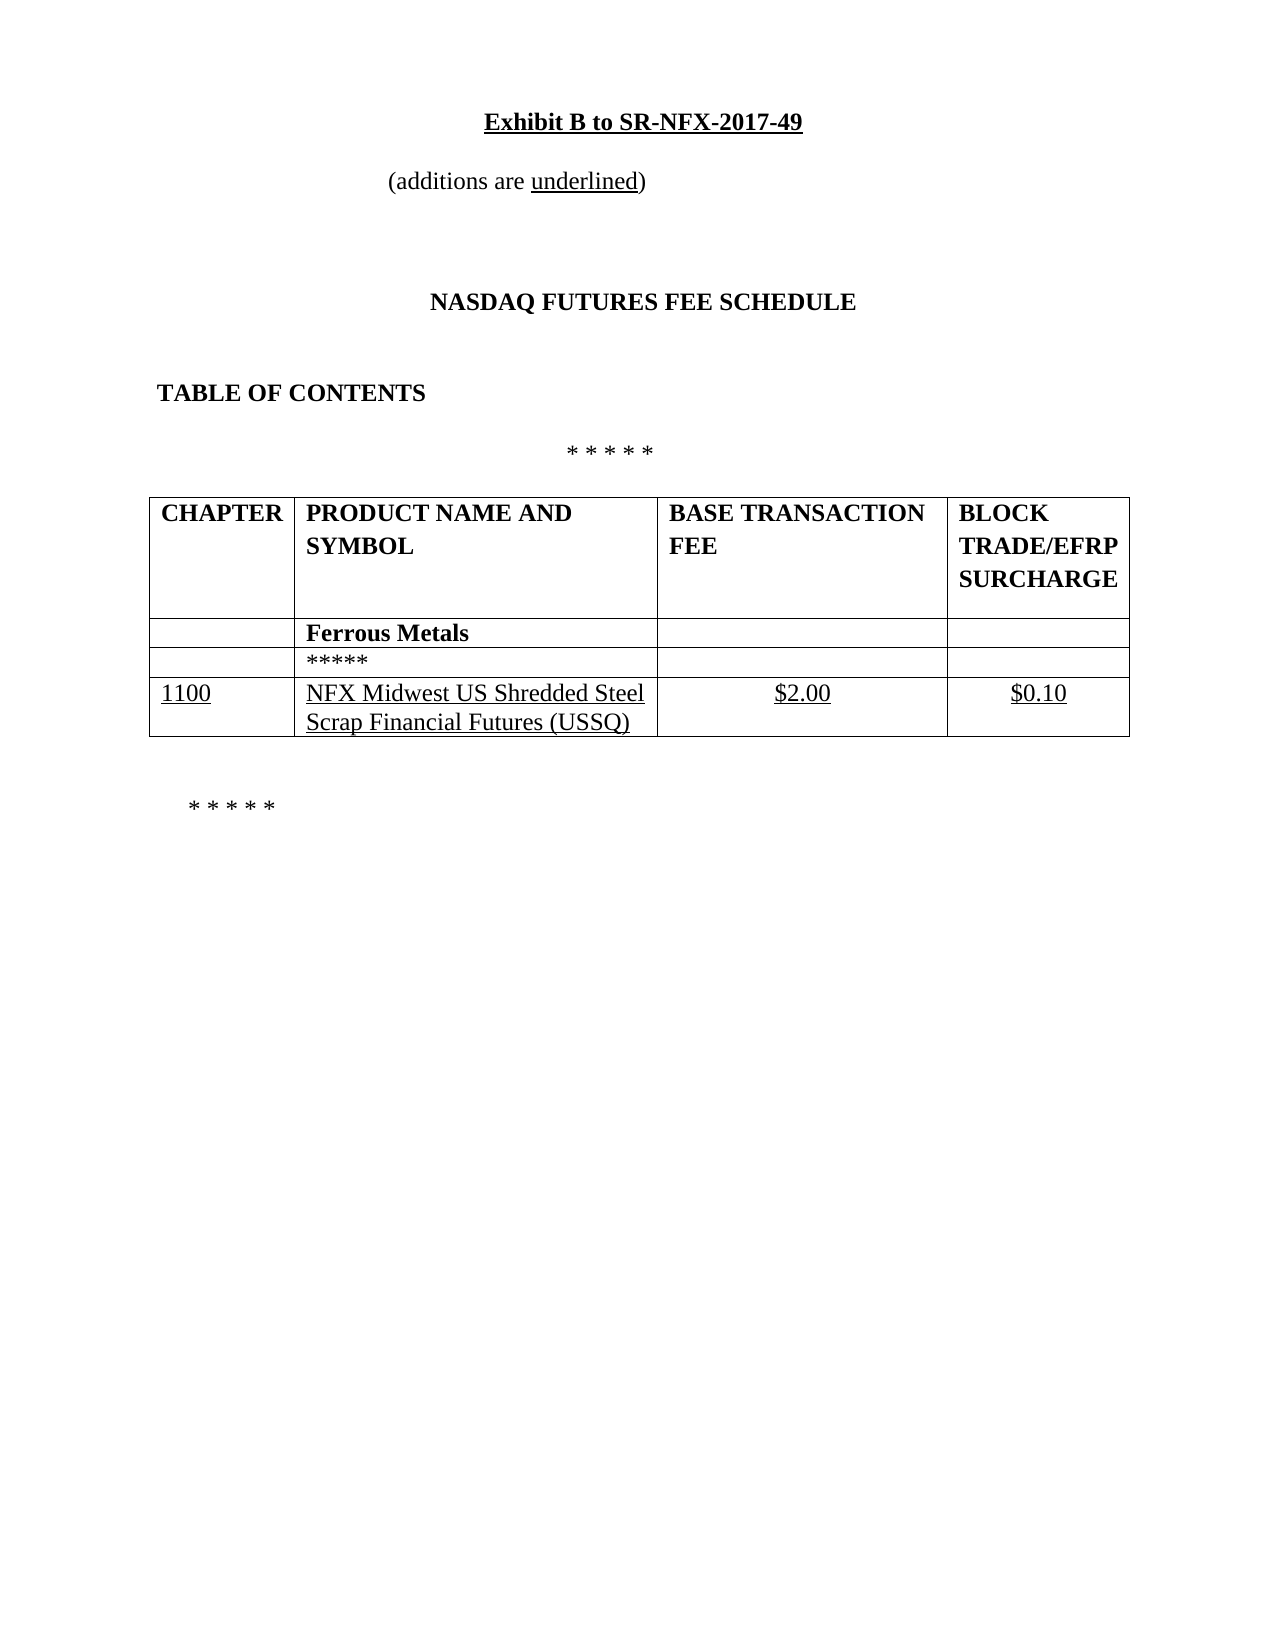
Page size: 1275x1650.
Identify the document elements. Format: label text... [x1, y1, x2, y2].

table_cell Ferrous Metals [295, 619, 657, 647]
table_cell [948, 619, 1129, 647]
table_header BASE TRANSACTION FEE [658, 498, 947, 617]
table_cell 1100 [150, 678, 294, 736]
text NASDAQ FUTURES FEE SCHEDULE [157, 287, 1130, 316]
list * * * * * [566, 439, 1130, 468]
table_cell [150, 648, 294, 677]
table_cell [150, 619, 294, 647]
table_cell [658, 619, 947, 647]
table_header CHAPTER [150, 498, 294, 617]
table_cell [658, 648, 947, 677]
table_header BLOCK TRADE/EFRP SURCHARGE [948, 498, 1129, 617]
text Exhibit B to SR-NFX-2017-49 [157, 107, 1130, 136]
text (additions are underlined) [157, 166, 1130, 195]
text * * * * * [157, 794, 1130, 823]
table_header PRODUCT NAME AND SYMBOL [295, 498, 657, 617]
text TABLE OF CONTENTS [157, 378, 1130, 407]
table_cell $0.10 [948, 678, 1129, 736]
table_cell [948, 648, 1129, 677]
table_cell NFX Midwest US Shredded Steel Scrap Financial Futures (USSQ) [295, 678, 657, 736]
table_cell ***** [295, 648, 657, 677]
table_cell $2.00 [658, 678, 947, 736]
